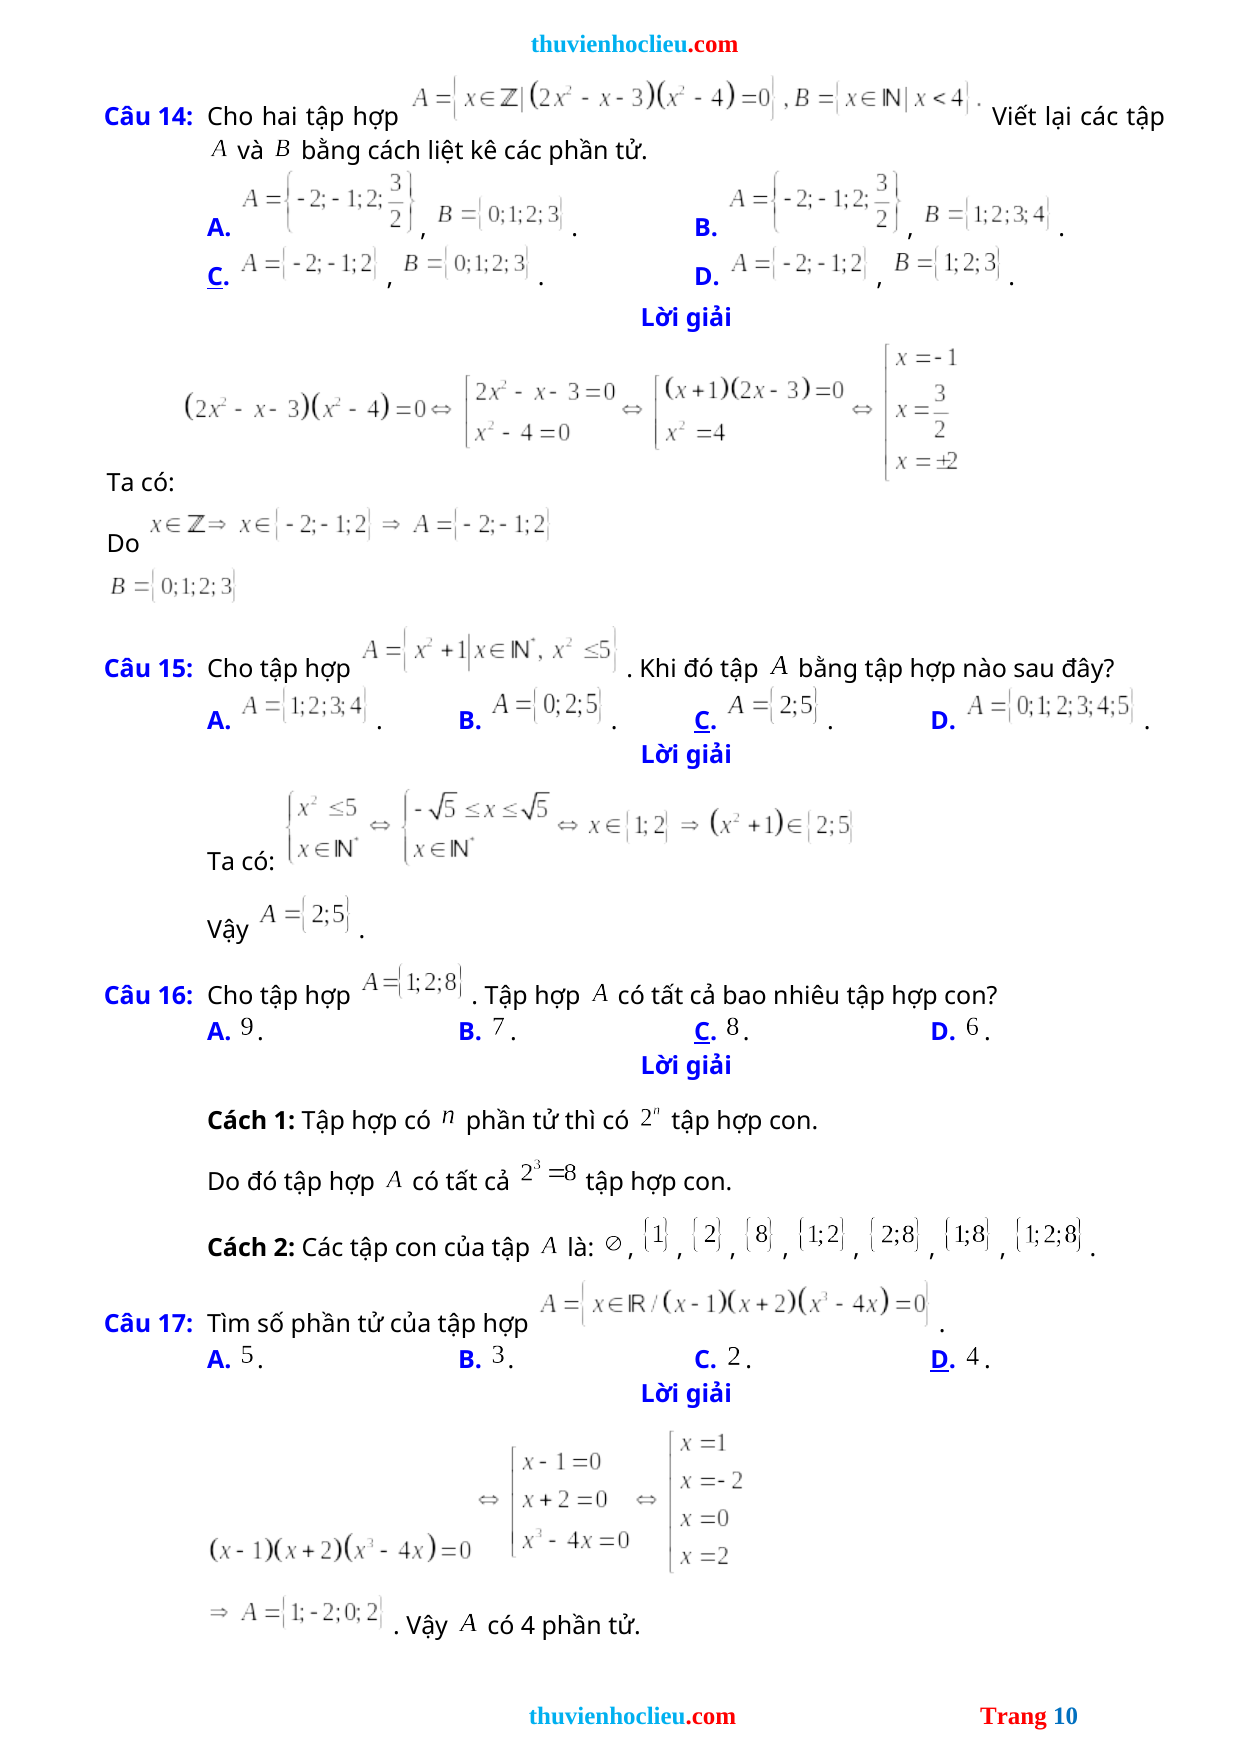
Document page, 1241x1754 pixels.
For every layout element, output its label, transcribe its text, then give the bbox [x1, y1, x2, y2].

text Do đó tập hợp có tất cả tập hợp con. [207, 1153, 1165, 1198]
list Tìm số phần tử của tập hợp . [103, 1281, 1165, 1339]
text Lời giải [207, 1047, 1165, 1082]
text Do [106, 504, 1165, 560]
text Ta có: [106, 339, 1165, 498]
list Cho tập hợp . Khi đó tập bằng tập hợp nào sau đây? [103, 627, 1165, 685]
text Lời giải [207, 1375, 1165, 1409]
text A. . B. . C. . D. . [207, 1339, 1165, 1375]
text Cách 1: Tập hợp có phần tử thì có tập hợp con. [207, 1098, 1165, 1137]
text Ta có: [207, 787, 1165, 877]
list Cho tập hợp . Tập hợp có tất cả bao nhiêu tập hợp con? [103, 962, 1165, 1011]
text A. , . B. , . [207, 167, 1165, 244]
text C. , . D. , . [207, 244, 1165, 293]
text . Vậy có 4 phần tử. [207, 1593, 1165, 1642]
text Lời giải [207, 736, 1165, 770]
text A. . B. . C. . D. . [207, 685, 1165, 736]
text Cách 2: Các tập con của tập là: , , , , , , , . [207, 1214, 1165, 1264]
list Cho hai tập hợp Viết lại các tập và bằng cách liệt kê các phần tử. [103, 75, 1165, 167]
text A. . B. . C. . D. . [207, 1011, 1165, 1047]
text Lời giải [207, 299, 1165, 333]
text Vậy . [207, 894, 1165, 946]
